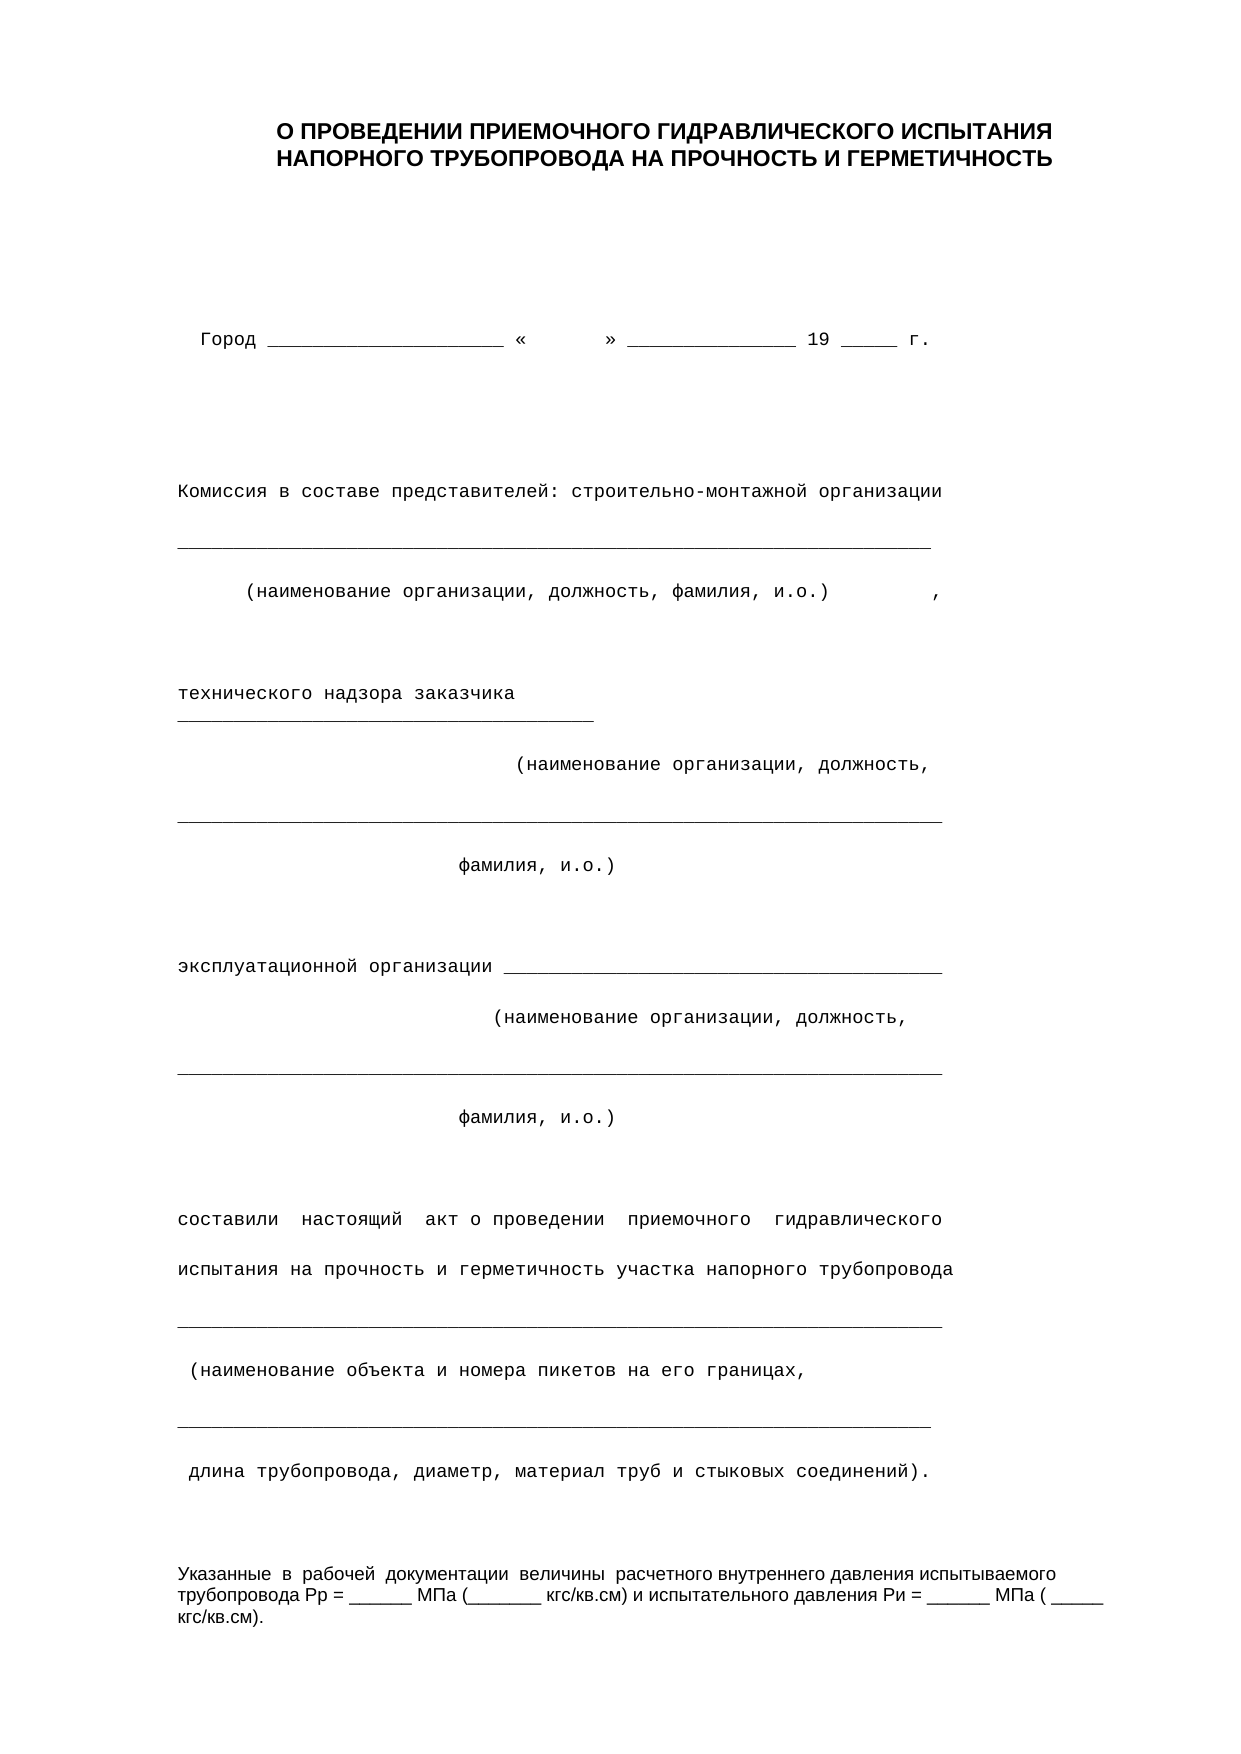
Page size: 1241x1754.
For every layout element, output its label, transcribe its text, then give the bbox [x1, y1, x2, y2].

text составили настоящий акт о проведении приемочного гидравлического [177, 1209, 1152, 1231]
text Указанные в рабочей документации величины расчетного внутреннего давления испытываемого трубопровода Рр = ______ МПа (_______ кгс/кв.см) и испытательного давления Ри = ______ МПа ( _____ кгс/кв.см). [177, 1563, 1152, 1627]
text эксплуатационной организации _______________________________________ [177, 957, 1152, 978]
text Город _____________________ « » _______________ 19 _____ г. [177, 330, 1152, 351]
text испытания на прочность и герметичность участка напорного трубопровода [177, 1260, 1152, 1281]
text ____________________________________________________________________ [177, 806, 1152, 827]
text (наименование объекта и номера пикетов на его границах, [177, 1361, 1152, 1382]
text технического надзора заказчика _____________________________________ [177, 683, 1152, 726]
text фамилия, и.о.) [177, 856, 1152, 877]
text длина трубопровода, диаметр, материал труб и стыковых соединений). [177, 1462, 1152, 1483]
text (наименование организации, должность, [177, 755, 1152, 776]
text О ПРОВЕДЕНИИ ПРИЕМОЧНОГО ГИДРАВЛИЧЕСКОГО ИСПЫТАНИЯ [177, 118, 1152, 144]
text ____________________________________________________________________ [177, 1310, 1152, 1332]
text ___________________________________________________________________ [177, 532, 1152, 553]
text фамилия, и.о.) [177, 1108, 1152, 1129]
text ____________________________________________________________________ [177, 1058, 1152, 1079]
text Комиссия в составе представителей: строительно-монтажной организации [177, 481, 1152, 503]
text (наименование организации, должность, фамилия, и.о.) , [177, 582, 1152, 603]
text НАПОРНОГО ТРУБОПРОВОДА НА ПРОЧНОСТЬ И ГЕРМЕТИЧНОСТЬ [177, 144, 1152, 171]
text (наименование организации, должность, [177, 1007, 1152, 1029]
text ___________________________________________________________________ [177, 1411, 1152, 1432]
